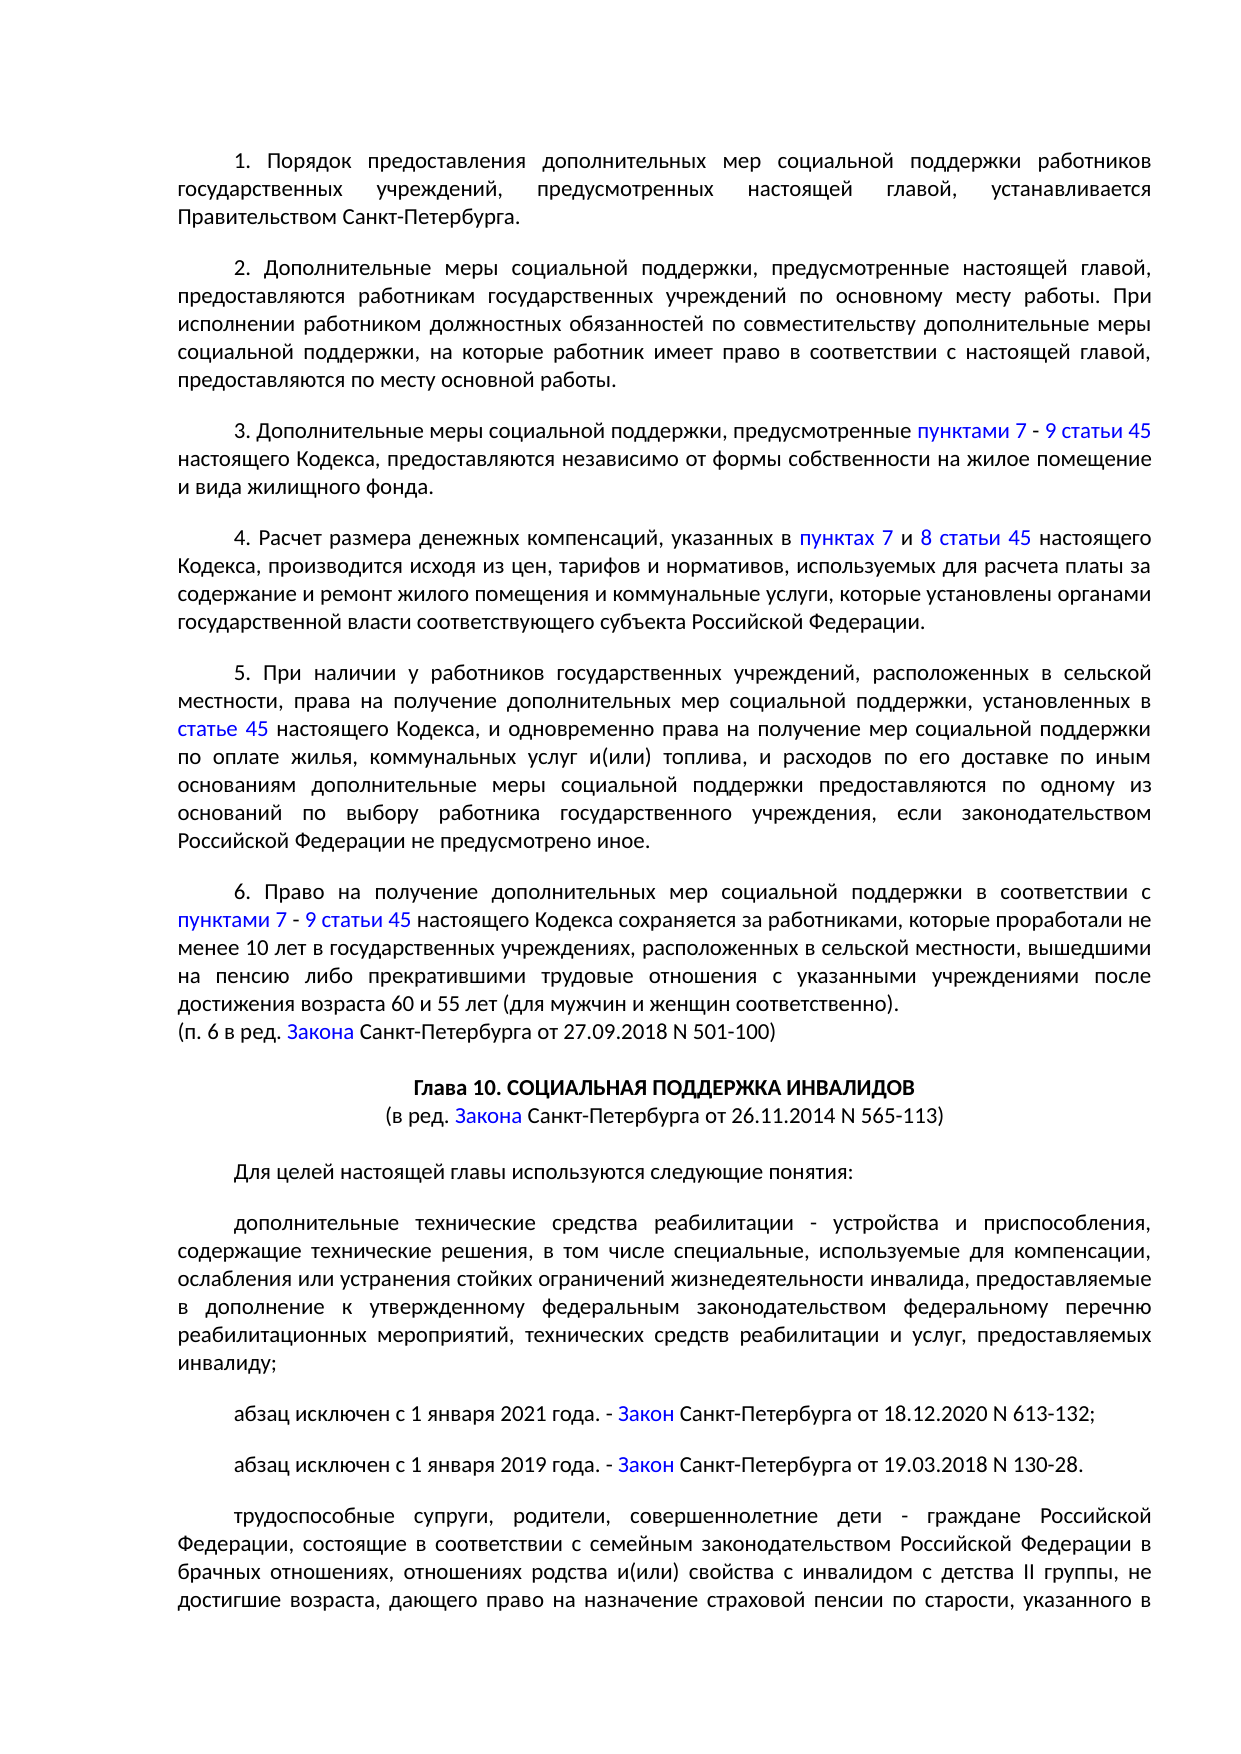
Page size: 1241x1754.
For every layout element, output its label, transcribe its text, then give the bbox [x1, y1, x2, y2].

title Глава 10. СОЦИАЛЬНАЯ ПОДДЕРЖКА ИНВАЛИДОВ [177, 1073, 1152, 1101]
text 5. При наличии у работников государственных учреждений, расположенных в сельской местности, права на получение дополнительных мер социальной поддержки, установленных в статье 45 настоящего Кодекса, и одновременно права на получение мер социальной поддержки по оплате жилья, коммунальных услуг и(или) топлива, и расходов по его доставке по иным основаниям дополнительные меры социальной поддержки предоставляются по одному из оснований по выбору работника государственного учреждения, если законодательством Российской Федерации не предусмотрено иное. [177, 658, 1152, 854]
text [177, 1501, 1152, 1613]
text 4. Расчет размера денежных компенсаций, указанных в пунктах 7 и 8 статьи 45 настоящего Кодекса, производится исходя из цен, тарифов и нормативов, используемых для расчета платы за содержание и ремонт жилого помещения и коммунальные услуги, которые установлены органами государственной власти соответствующего субъекта Российской Федерации. [177, 523, 1152, 635]
text 1. Порядок предоставления дополнительных мер социальной поддержки работников государственных учреждений, предусмотренных настоящей главой, устанавливается Правительством Санкт-Петербурга. [177, 146, 1152, 230]
text Для целей настоящей главы используются следующие понятия: [177, 1157, 1152, 1185]
text абзац исключен с 1 января 2021 года. - Закон Санкт-Петербурга от 18.12.2020 N 613-132; [177, 1399, 1152, 1427]
text (п. 6 в ред. Закона Санкт-Петербурга от 27.09.2018 N 501-100) [177, 1017, 1152, 1045]
text 2. Дополнительные меры социальной поддержки, предусмотренные настоящей главой, предоставляются работникам государственных учреждений по основному месту работы. При исполнении работником должностных обязанностей по совместительству дополнительные меры социальной поддержки, на которые работник имеет право в соответствии с настоящей главой, предоставляются по месту основной работы. [177, 253, 1152, 393]
text 6. Право на получение дополнительных мер социальной поддержки в соответствии с пунктами 7 - 9 статьи 45 настоящего Кодекса сохраняется за работниками, которые проработали не менее 10 лет в государственных учреждениях, расположенных в сельской местности, вышедшими на пенсию либо прекратившими трудовые отношения с указанными учреждениями после достижения возраста 60 и 55 лет (для мужчин и женщин соответственно). [177, 877, 1152, 1017]
text (в ред. Закона Санкт-Петербурга от 26.11.2014 N 565-113) [177, 1101, 1152, 1129]
text дополнительные технические средства реабилитации - устройства и приспособления, содержащие технические решения, в том числе специальные, используемые для компенсации, ослабления или устранения стойких ограничений жизнедеятельности инвалида, предоставляемые в дополнение к утвержденному федеральным законодательством федеральному перечню реабилитационных мероприятий, технических средств реабилитации и услуг, предоставляемых инвалиду; [177, 1208, 1152, 1376]
text 3. Дополнительные меры социальной поддержки, предусмотренные пунктами 7 - 9 статьи 45 настоящего Кодекса, предоставляются независимо от формы собственности на жилое помещение и вида жилищного фонда. [177, 416, 1152, 500]
text абзац исключен с 1 января 2019 года. - Закон Санкт-Петербурга от 19.03.2018 N 130-28. [177, 1450, 1152, 1478]
